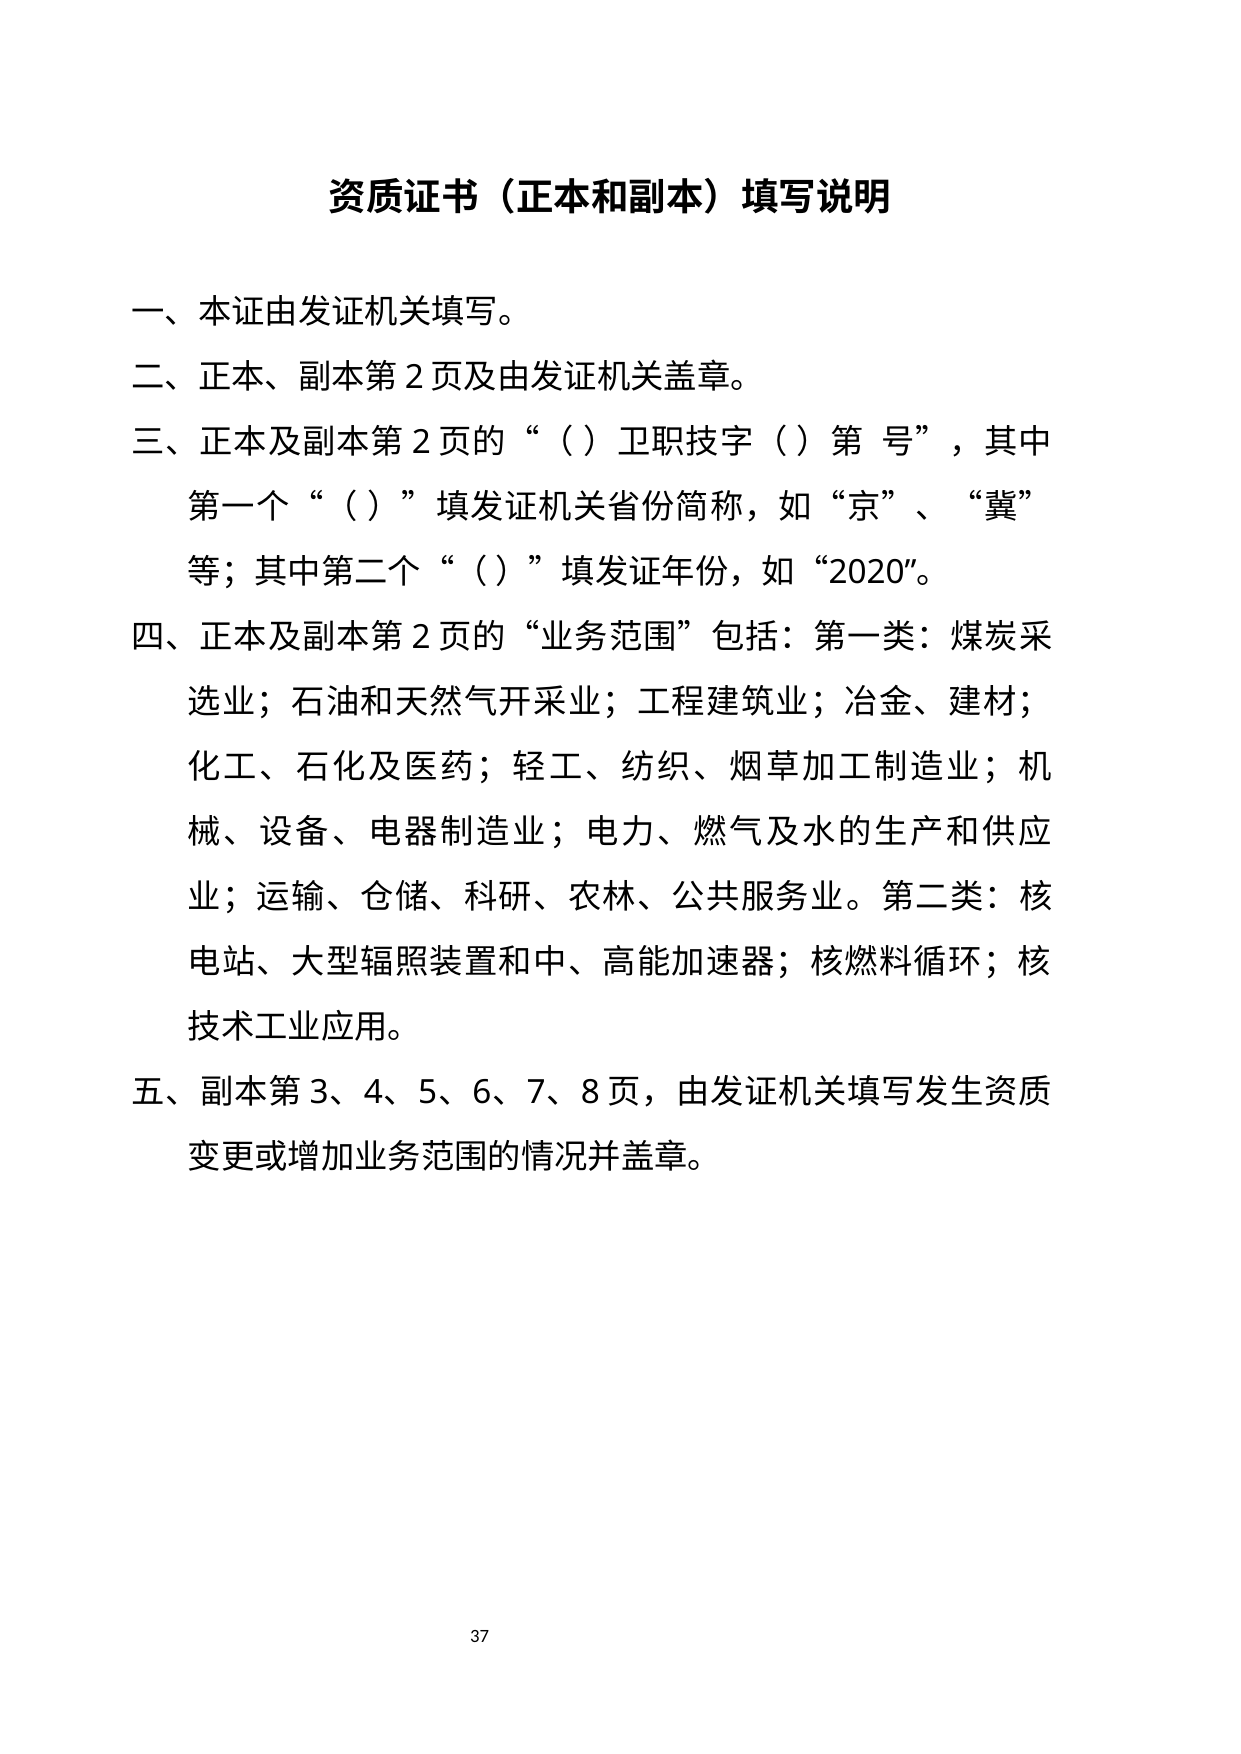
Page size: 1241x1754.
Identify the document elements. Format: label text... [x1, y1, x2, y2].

text 二、正本、副本第2页及由发证机关盖章。 [131, 342, 1053, 407]
text 一、本证由发证机关填写。 [131, 277, 1053, 342]
text 三、正本及副本第2页的“（ ）卫职技字（ ）第 号”，其中第一个“（ ）”填发证机关省份简称，如“京”、“冀”等；其中第二个“（ ）”填发证年份，如“2020”。 [131, 407, 1053, 602]
text 资质证书（正本和副本）填写说明 [187, 162, 1032, 227]
text 四、正本及副本第2页的“业务范围”包括：第一类：煤炭采选业；石油和天然气开采业；工程建筑业；冶金、建材；化工、石化及医药；轻工、纺织、烟草加工制造业；机械、设备、电器制造业；电力、燃气及水的生产和供应业；运输、仓储、科研、农林、公共服务业。第二类：核电站、大型辐照装置和中、高能加速器；核燃料循环；核技术工业应用。 [131, 602, 1053, 1057]
text 五、副本第3、4、5、6、7、8页，由发证机关填写发生资质变更或增加业务范围的情况并盖章。 [131, 1057, 1053, 1187]
